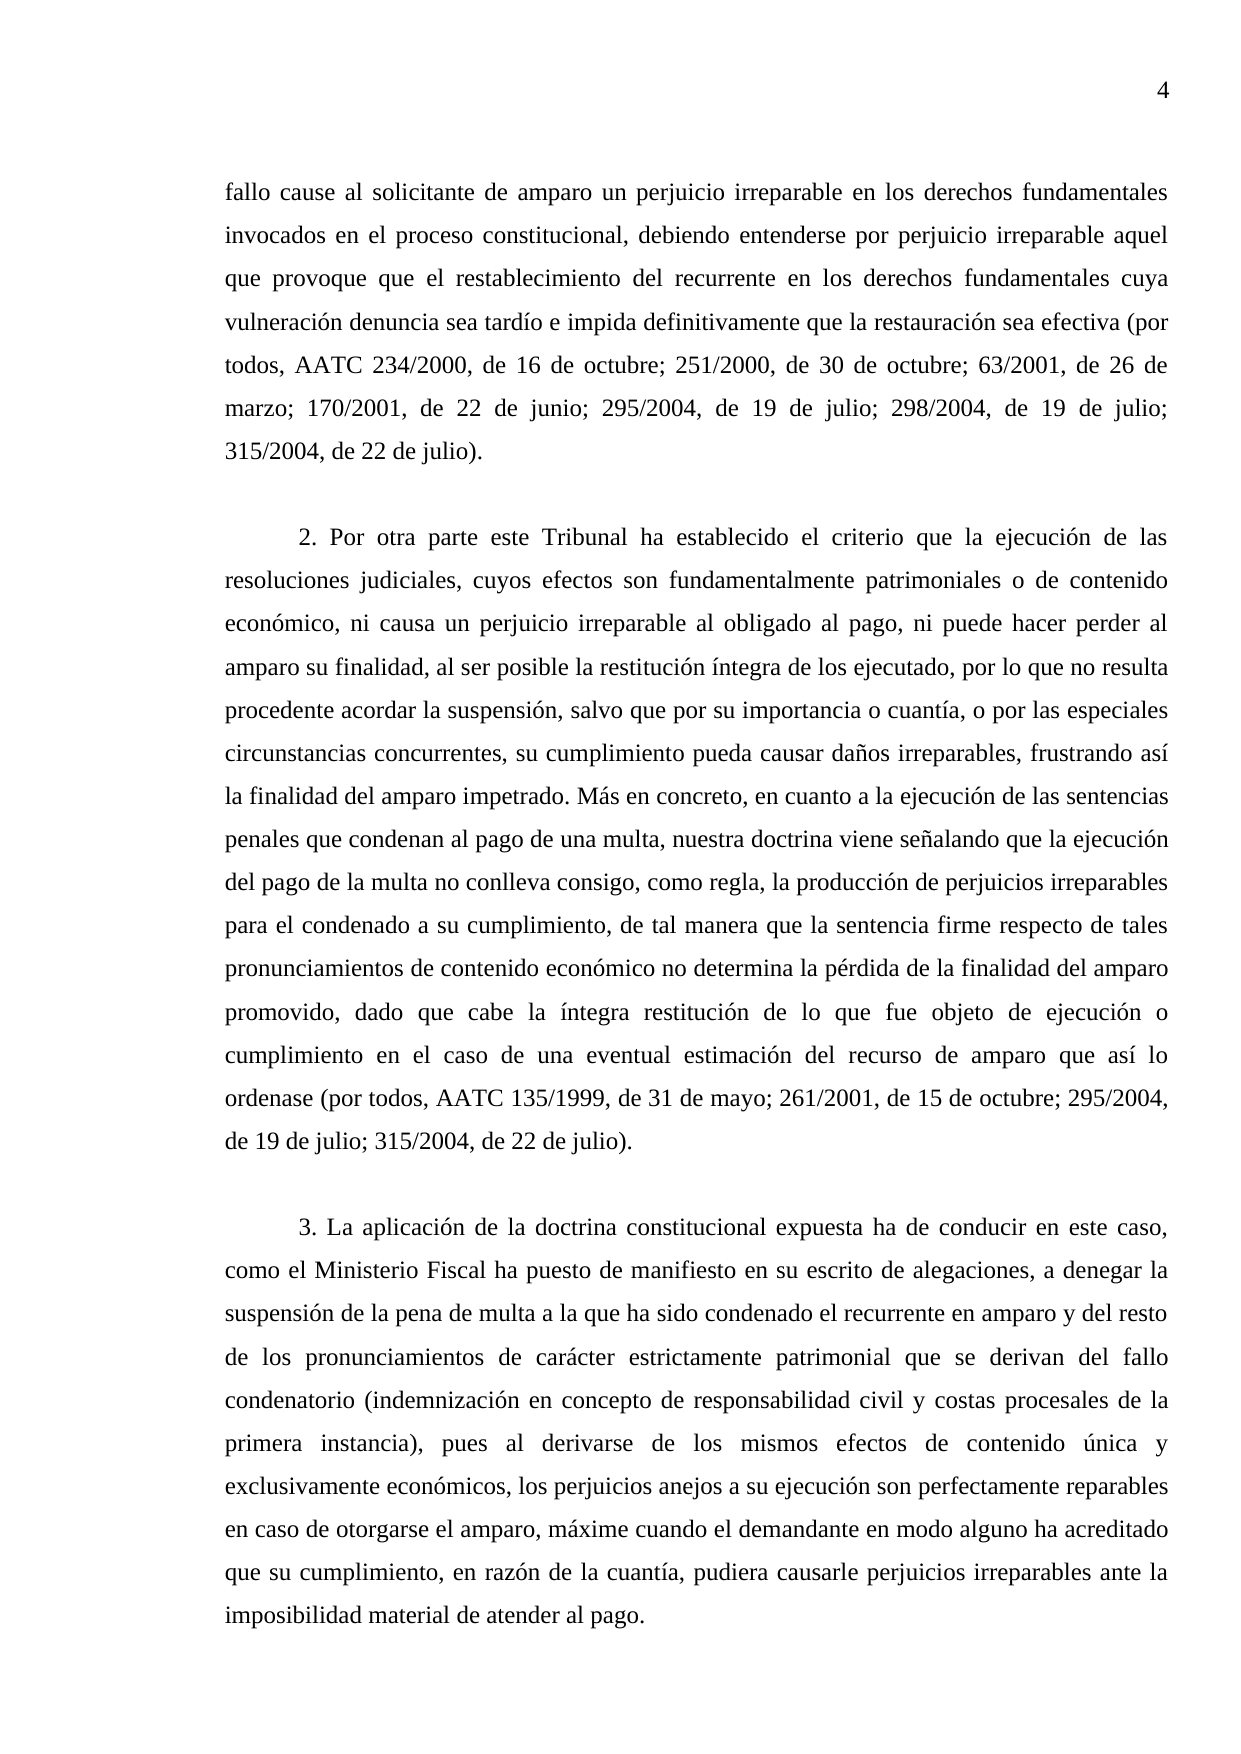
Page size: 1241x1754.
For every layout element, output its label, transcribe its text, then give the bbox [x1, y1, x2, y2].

text 3. La aplicación de la doctrina constitucional expuesta ha de conducir en este caso, como el Ministerio Fiscal ha puesto de manifiesto en su escrito de alegaciones, a denegar la suspensión de la pena de multa a la que ha sido condenado el recurrente en amparo y del resto de los pronunciamientos de carácter estrictamente patrimonial que se derivan del fallo condenatorio (indemnización en concepto de responsabilidad civil y costas procesales de la primera instancia), pues al derivarse de los mismos efectos de contenido única y exclusivamente económicos, los perjuicios anejos a su ejecución son perfectamente reparables en caso de otorgarse el amparo, máxime cuando el demandante en modo alguno ha acreditado que su cumplimiento, en razón de la cuantía, pudiera causarle perjuicios irreparables ante la imposibilidad material de atender al pago. [224, 1212, 1169, 1629]
text 2. Por otra parte este Tribunal ha establecido el criterio que la ejecución de las resoluciones judiciales, cuyos efectos son fundamentalmente patrimoniales o de contenido económico, ni causa un perjuicio irreparable al obligado al pago, ni puede hacer perder al amparo su finalidad, al ser posible la restitución íntegra de los ejecutado, por lo que no resulta procedente acordar la suspensión, salvo que por su importancia o cuantía, o por las especiales circunstancias concurrentes, su cumplimiento pueda causar daños irreparables, frustrando así la finalidad del amparo impetrado. Más en concreto, en cuanto a la ejecución de las sentencias penales que condenan al pago de una multa, nuestra doctrina viene señalando que la ejecución del pago de la multa no conlleva consigo, como regla, la producción de perjuicios irreparables para el condenado a su cumplimiento, de tal manera que la sentencia firme respecto de tales pronunciamientos de contenido económico no determina la pérdida de la finalidad del amparo promovido, dado que cabe la íntegra restitución de lo que fue objeto de ejecución o cumplimiento en el caso de una eventual estimación del recurso de amparo que así lo ordenase (por todos, AATC 135/1999, de 31 de mayo; 261/2001, de 15 de octubre; 295/2004, de 19 de julio; 315/2004, de 22 de julio). [224, 522, 1169, 1155]
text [224, 177, 1169, 465]
